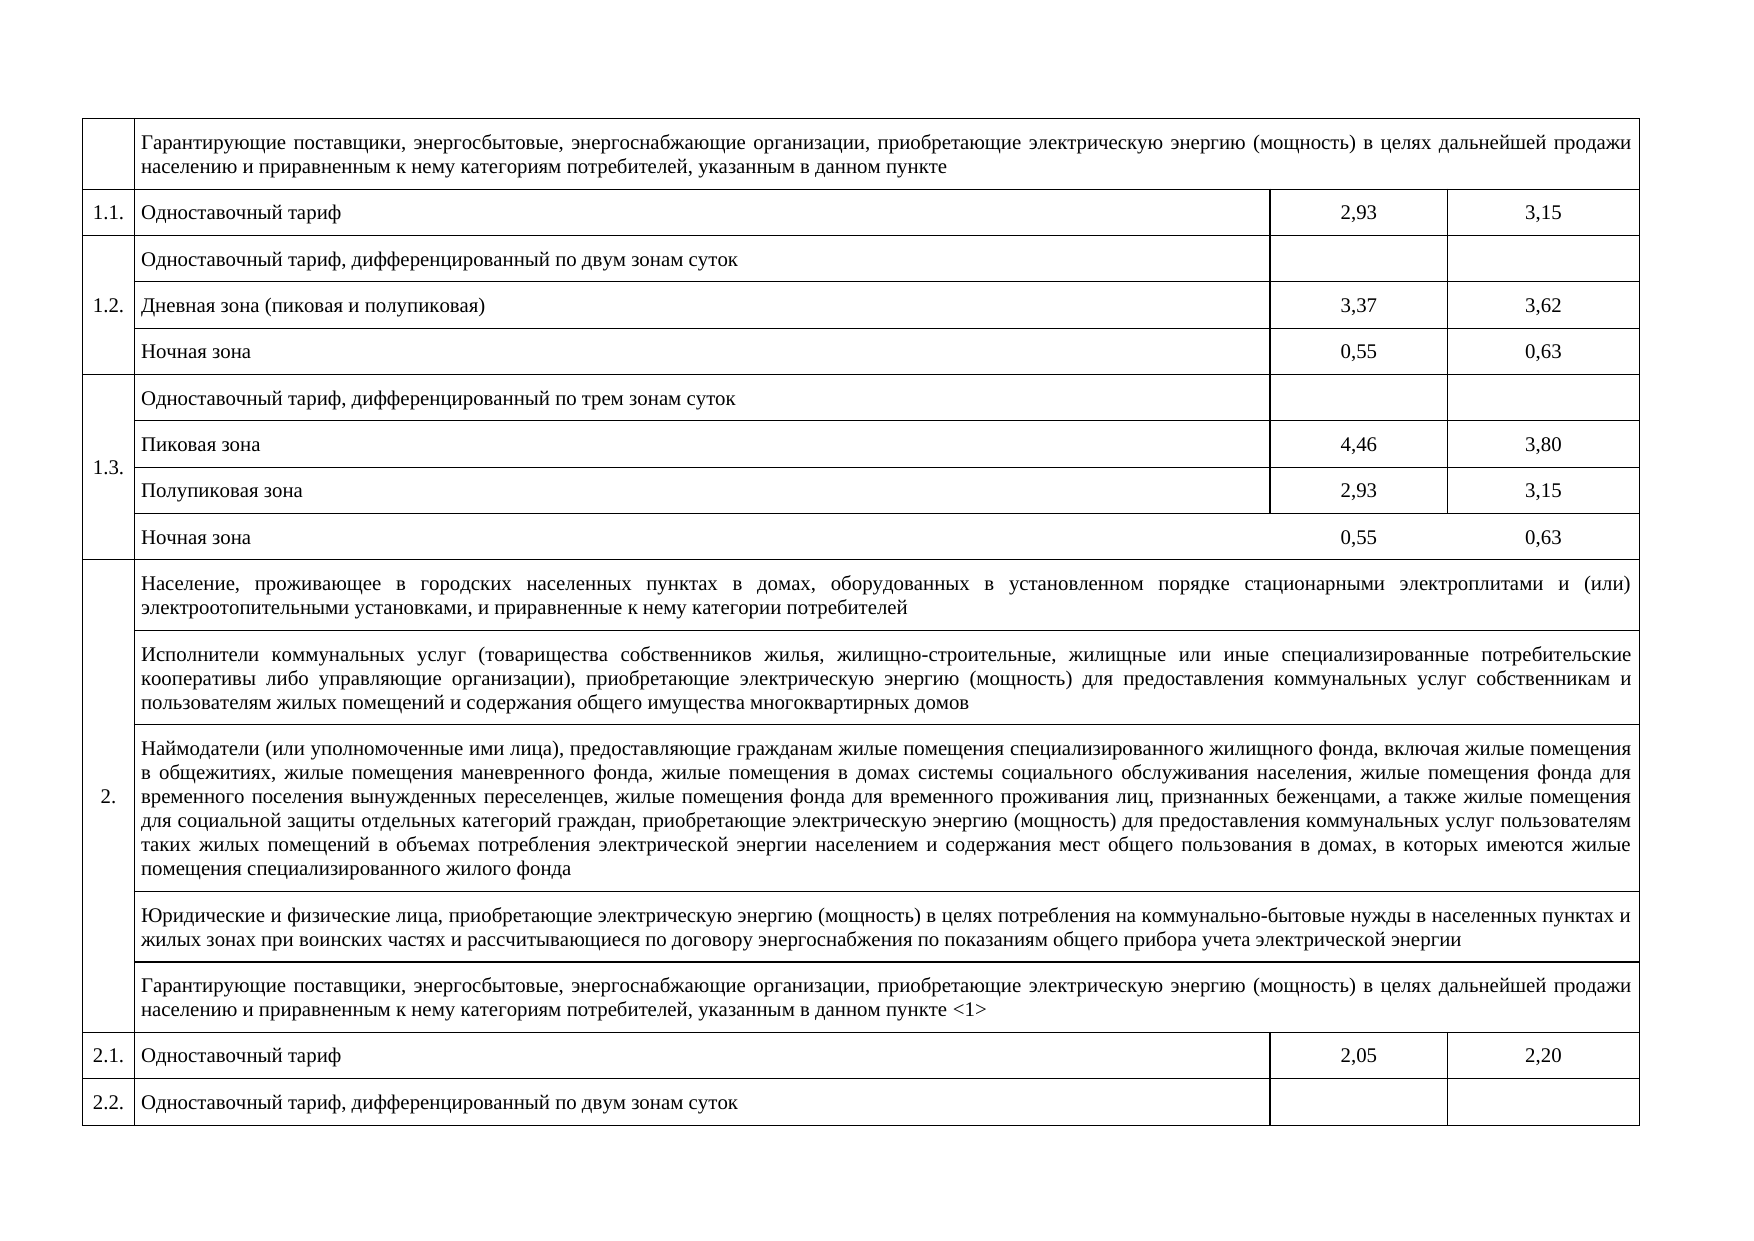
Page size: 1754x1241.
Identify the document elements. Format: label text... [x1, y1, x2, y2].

table_cell [1271, 1079, 1447, 1124]
table_cell 3,80 [1448, 421, 1639, 467]
table_cell 1.2. [83, 236, 134, 374]
table_cell 1.1. [83, 190, 134, 235]
table_cell 3,15 [1448, 190, 1639, 235]
table_cell [1448, 1079, 1639, 1124]
table_cell Наймодатели (или уполномоченные ими лица), предоставляющие гражданам жилые помещения специализированного жилищного фонда, включая жилые помещения в общежитиях, жилые помещения маневренного фонда, жилые помещения в домах системы социального обслуживания населения, жилые помещения фонда для временного поселения вынужденных переселенцев, жилые помещения фонда для временного проживания лиц, признанных беженцами, а также жилые помещения для социальной защиты отдельных категорий граждан, приобретающие электрическую энергию (мощность) для предоставления коммунальных услуг пользователям таких жилых помещений в объемах потребления электрической энергии населением и содержания мест общего пользования в домах, в которых имеются жилые помещения специализированного жилого фонда [135, 725, 1639, 891]
table_cell Дневная зона (пиковая и полупиковая) [135, 282, 1269, 328]
table_cell 2,05 [1271, 1033, 1447, 1078]
table_cell Одноставочный тариф [135, 190, 1269, 235]
table_cell 1.3. [83, 375, 134, 559]
table_cell 0,63 [1448, 329, 1639, 374]
table_cell Одноставочный тариф, дифференцированный по двум зонам суток [135, 1079, 1269, 1124]
table_cell [1271, 236, 1447, 281]
table_cell 3,15 [1448, 468, 1639, 513]
table_cell 2. [83, 560, 134, 1032]
table_cell Гарантирующие поставщики, энергосбытовые, энергоснабжающие организации, приобретающие электрическую энергию (мощность) в целях дальнейшей продажи населению и приравненным к нему категориям потребителей, указанным в данном пункте [135, 119, 1639, 188]
table_cell Исполнители коммунальных услуг (товарищества собственников жилья, жилищно-строительные, жилищные или иные специализированные потребительские кооперативы либо управляющие организации), приобретающие электрическую энергию (мощность) для предоставления коммунальных услуг собственникам и пользователям жилых помещений и содержания общего имущества многоквартирных домов [135, 631, 1639, 724]
table_cell Ночная зона [135, 329, 1269, 374]
table_cell Полупиковая зона [135, 468, 1269, 513]
table_cell Пиковая зона [135, 421, 1269, 467]
table_cell 0,55 [1271, 329, 1447, 374]
table_cell 3,62 [1448, 282, 1639, 328]
table_cell Юридические и физические лица, приобретающие электрическую энергию (мощность) в целях потребления на коммунально-бытовые нужды в населенных пунктах и жилых зонах при воинских частях и рассчитывающиеся по договору энергоснабжения по показаниям общего прибора учета электрической энергии [135, 892, 1639, 961]
table_cell 3,37 [1271, 282, 1447, 328]
table_cell Гарантирующие поставщики, энергосбытовые, энергоснабжающие организации, приобретающие электрическую энергию (мощность) в целях дальнейшей продажи населению и приравненным к нему категориям потребителей, указанным в данном пункте <1> [135, 963, 1639, 1032]
table_cell 0,55 [1270, 514, 1447, 559]
table_cell 2,93 [1271, 468, 1447, 513]
table_cell Население, проживающее в городских населенных пунктах в домах, оборудованных в установленном порядке стационарными электроплитами и (или) электроотопительными установками, и приравненные к нему категории потребителей [135, 560, 1639, 630]
table_cell Одноставочный тариф, дифференцированный по трем зонам суток [135, 375, 1269, 420]
table_cell 4,46 [1271, 421, 1447, 467]
table_cell [1448, 236, 1639, 281]
table_cell 2.2. [83, 1079, 134, 1124]
table_cell 2,20 [1448, 1033, 1639, 1078]
table_cell Ночная зона [135, 514, 1270, 559]
table_cell 2.1. [83, 1033, 134, 1078]
table_cell Одноставочный тариф [135, 1033, 1269, 1078]
table_cell [1271, 375, 1447, 420]
table_cell 0,63 [1447, 514, 1639, 559]
table_cell 2,93 [1271, 190, 1447, 235]
table_cell Одноставочный тариф, дифференцированный по двум зонам суток [135, 236, 1269, 281]
table_cell [1448, 375, 1639, 420]
